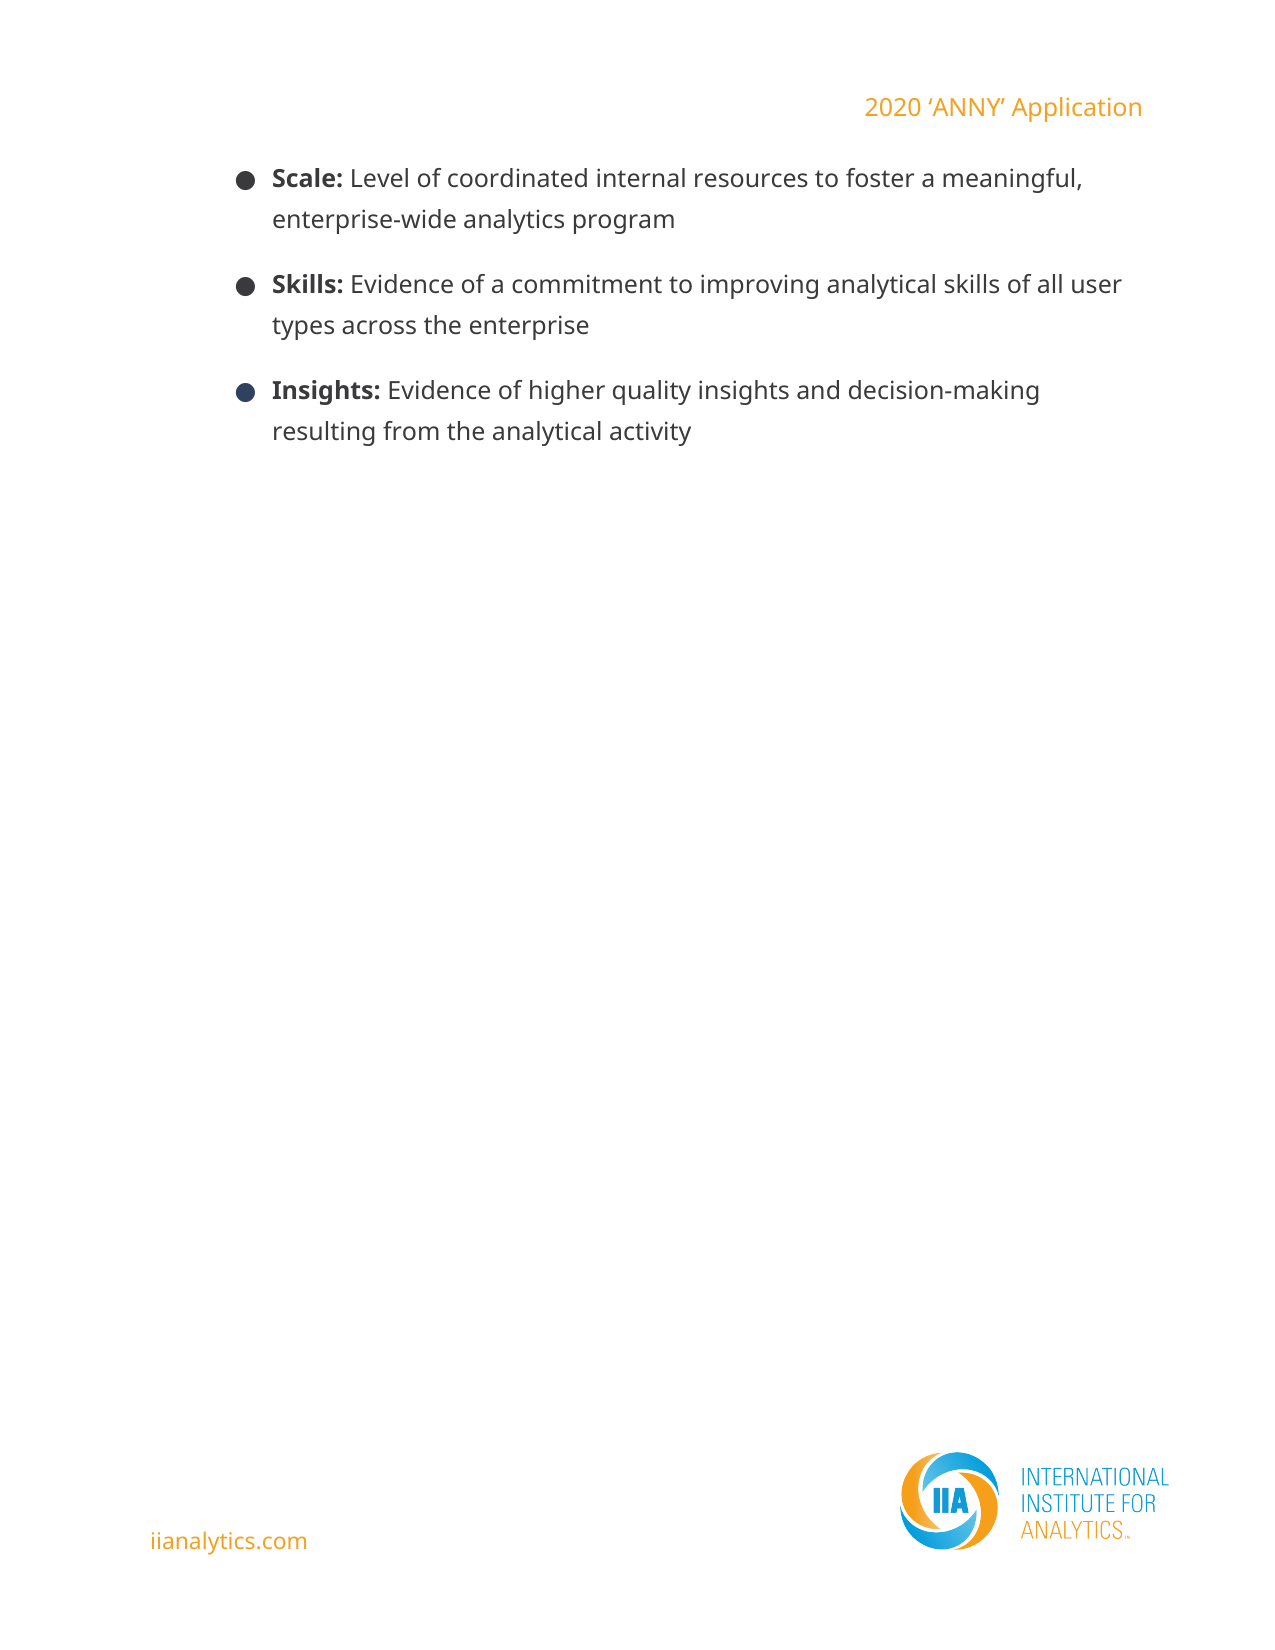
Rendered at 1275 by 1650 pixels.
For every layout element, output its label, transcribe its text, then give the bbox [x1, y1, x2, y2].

list Scale: Level of coordinated internal resources to foster a meaningful, enterprise-wide analytics program [234, 150, 1125, 235]
picture [900, 1452, 1169, 1550]
list Insights: Evidence of higher quality insights and decision-making resulting from the analytical activity [234, 362, 1125, 448]
list Skills: Evidence of a commitment to improving analytical skills of all user types across the enterprise [234, 256, 1125, 341]
